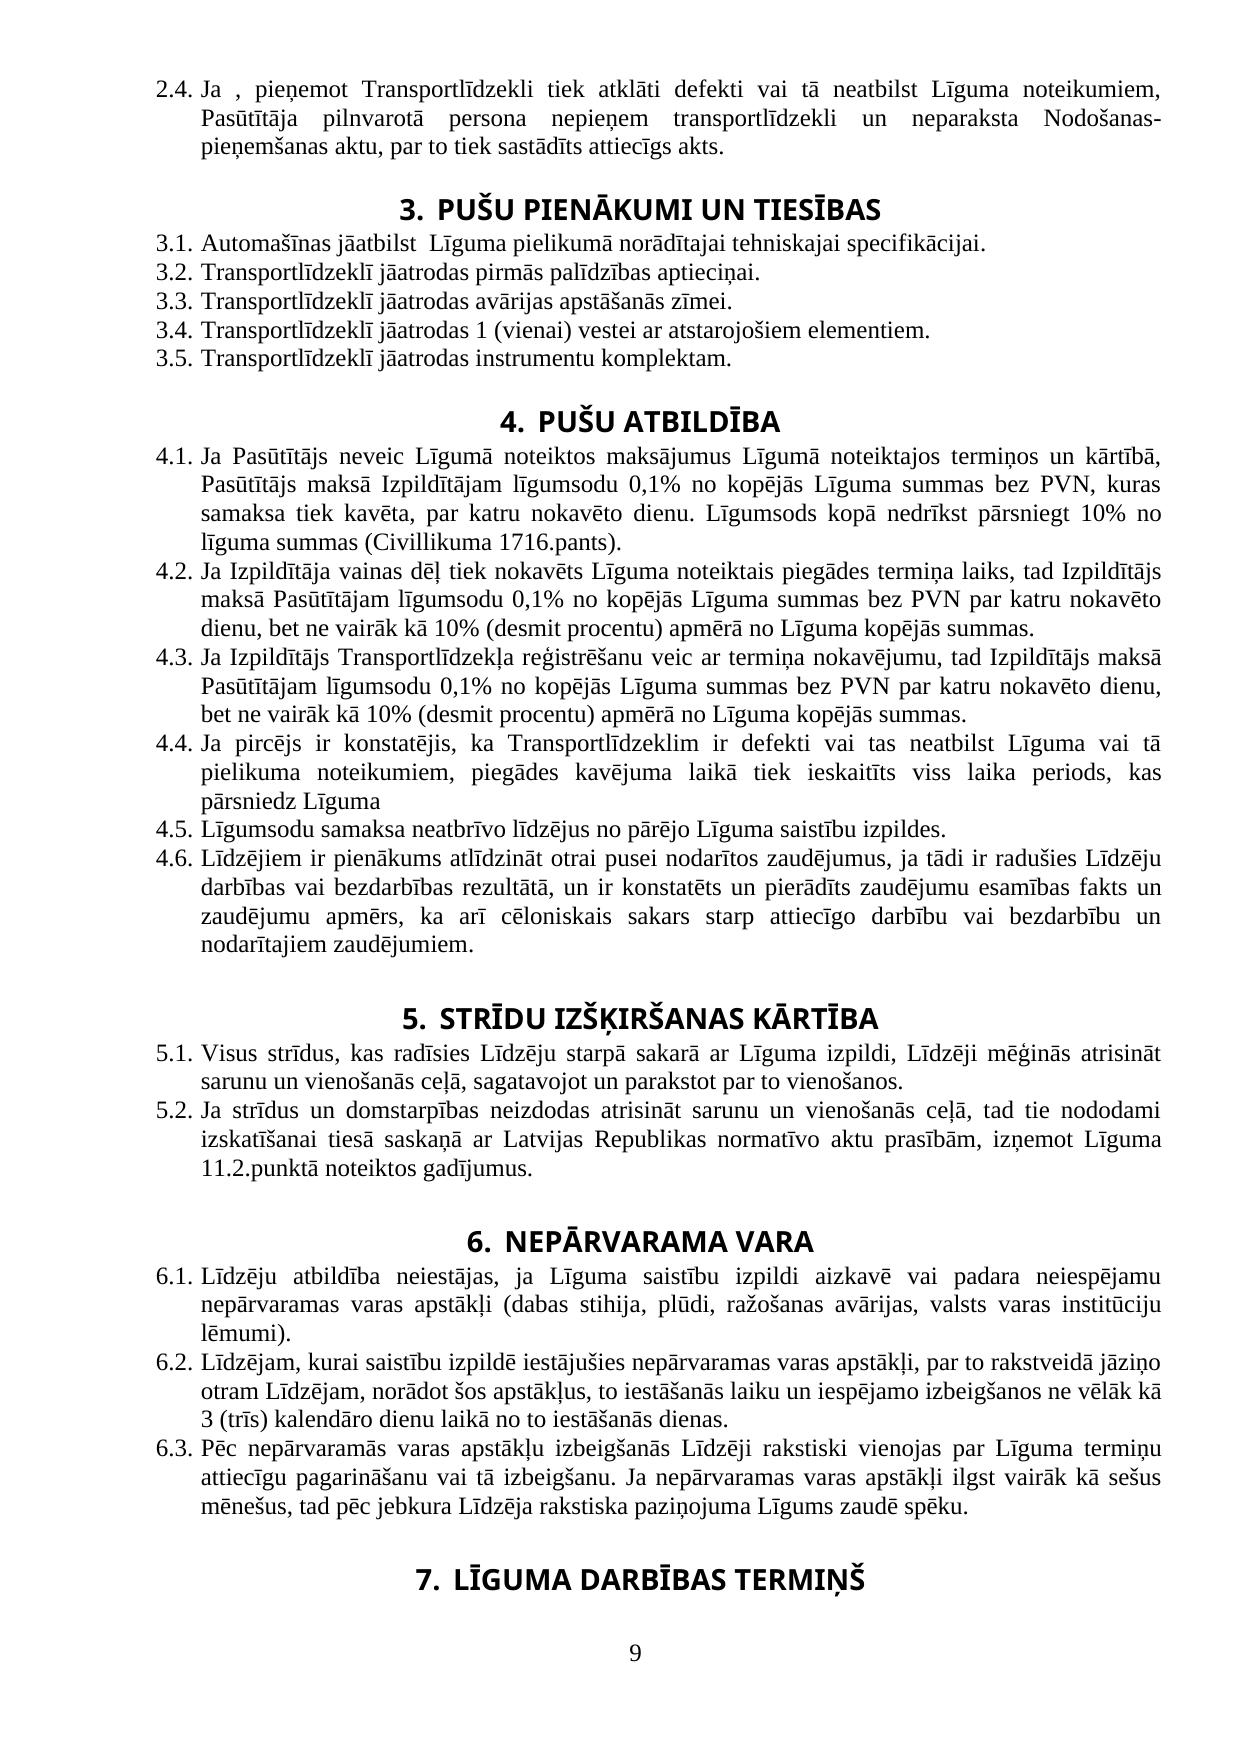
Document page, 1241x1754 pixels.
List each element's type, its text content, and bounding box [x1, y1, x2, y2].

list Pušu pienākumi un tiesības [118, 189, 1162, 228]
list Nepārvarama vara [118, 1221, 1162, 1261]
list Līguma darbības termiņš [118, 1559, 1162, 1599]
list Transportlīdzeklī jāatrodas avārijas apstāšanās zīmei. [156, 286, 1162, 315]
list Transportlīdzeklī jāatrodas instrumentu komplektam. [156, 343, 1162, 372]
list Līdzējam, kurai saistību izpildē iestājušies nepārvaramas varas apstākļi, par to rakstveidā jāziņo otram Līdzējam, norādot šos apstākļus, to iestāšanās laiku un iespējamo izbeigšanos ne vēlāk kā 3 (trīs) kalendāro dienu laikā no to iestāšanās dienas. [156, 1347, 1162, 1433]
list Līdzēju atbildība neiestājas, ja Līguma saistību izpildi aizkavē vai padara neiespējamu nepārvaramas varas apstākļi (dabas stihija, plūdi, ražošanas avārijas, valsts varas institūciju lēmumi). [156, 1261, 1162, 1347]
list Automašīnas jāatbilst Līguma pielikumā norādītajai tehniskajai specifikācijai. [156, 228, 1162, 257]
list Ja Pasūtītājs neveic Līgumā noteiktos maksājumus Līgumā noteiktajos termiņos un kārtībā, Pasūtītājs maksā Izpildītājam līgumsodu 0,1% no kopējās Līguma summas bez PVN, kuras samaksa tiek kavēta, par katru nokavēto dienu. Līgumsods kopā nedrīkst pārsniegt 10% no līguma summas (Civillikuma 1716.pants). [156, 441, 1162, 556]
list Visus strīdus, kas radīsies Līdzēju starpā sakarā ar Līguma izpildi, Līdzēji mēģinās atrisināt sarunu un vienošanās ceļā, sagatavojot un parakstot par to vienošanos. [156, 1038, 1162, 1095]
list Pušu atbildība [118, 401, 1162, 441]
list Līgumsodu samaksa neatbrīvo līdzējus no pārējo Līguma saistību izpildes. [156, 814, 1162, 843]
list Ja , pieņemot Transportlīdzekli tiek atklāti defekti vai tā neatbilst Līguma noteikumiem, Pasūtītāja pilnvarotā persona nepieņem transportlīdzekli un neparaksta Nodošanas- pieņemšanas aktu, par to tiek sastādīts attiecīgs akts. [156, 74, 1162, 160]
list Ja Izpildītājs Transportlīdzekļa reģistrēšanu veic ar termiņa nokavējumu, tad Izpildītājs maksā Pasūtītājam līgumsodu 0,1% no kopējās Līguma summas bez PVN par katru nokavēto dienu, bet ne vairāk kā 10% (desmit procentu) apmērā no Līguma kopējās summas. [156, 642, 1162, 728]
list Ja Izpildītāja vainas dēļ tiek nokavēts Līguma noteiktais piegādes termiņa laiks, tad Izpildītājs maksā Pasūtītājam līgumsodu 0,1% no kopējās Līguma summas bez PVN par katru nokavēto dienu, bet ne vairāk kā 10% (desmit procentu) apmērā no Līguma kopējās summas. [156, 556, 1162, 642]
list Transportlīdzeklī jāatrodas pirmās palīdzības aptieciņai. [156, 257, 1162, 286]
list Līdzējiem ir pienākums atlīdzināt otrai pusei nodarītos zaudējumus, ja tādi ir radušies Līdzēju darbības vai bezdarbības rezultātā, un ir konstatēts un pierādīts zaudējumu esamības fakts un zaudējumu apmērs, ka arī cēloniskais sakars starp attiecīgo darbību vai bezdarbību un nodarītajiem zaudējumiem. [156, 843, 1162, 958]
list Strīdu izšķiršanas kārtība [118, 998, 1162, 1038]
list Transportlīdzeklī jāatrodas 1 (vienai) vestei ar atstarojošiem elementiem. [156, 315, 1162, 343]
list Ja strīdus un domstarpības neizdodas atrisināt sarunu un vienošanās ceļā, tad tie nododami izskatīšanai tiesā saskaņā ar Latvijas Republikas normatīvo aktu prasībām, izņemot Līguma 11.2.punktā noteiktos gadījumus. [156, 1095, 1162, 1181]
list Pēc nepārvaramās varas apstākļu izbeigšanās Līdzēji rakstiski vienojas par Līguma termiņu attiecīgu pagarināšanu vai tā izbeigšanu. Ja nepārvaramas varas apstākļi ilgst vairāk kā sešus mēnešus, tad pēc jebkura Līdzēja rakstiska paziņojuma Līgums zaudē spēku. [156, 1433, 1162, 1519]
list Ja pircējs ir konstatējis, ka Transportlīdzeklim ir defekti vai tas neatbilst Līguma vai tā pielikuma noteikumiem, piegādes kavējuma laikā tiek ieskaitīts viss laika periods, kas pārsniedz Līguma [156, 728, 1162, 814]
